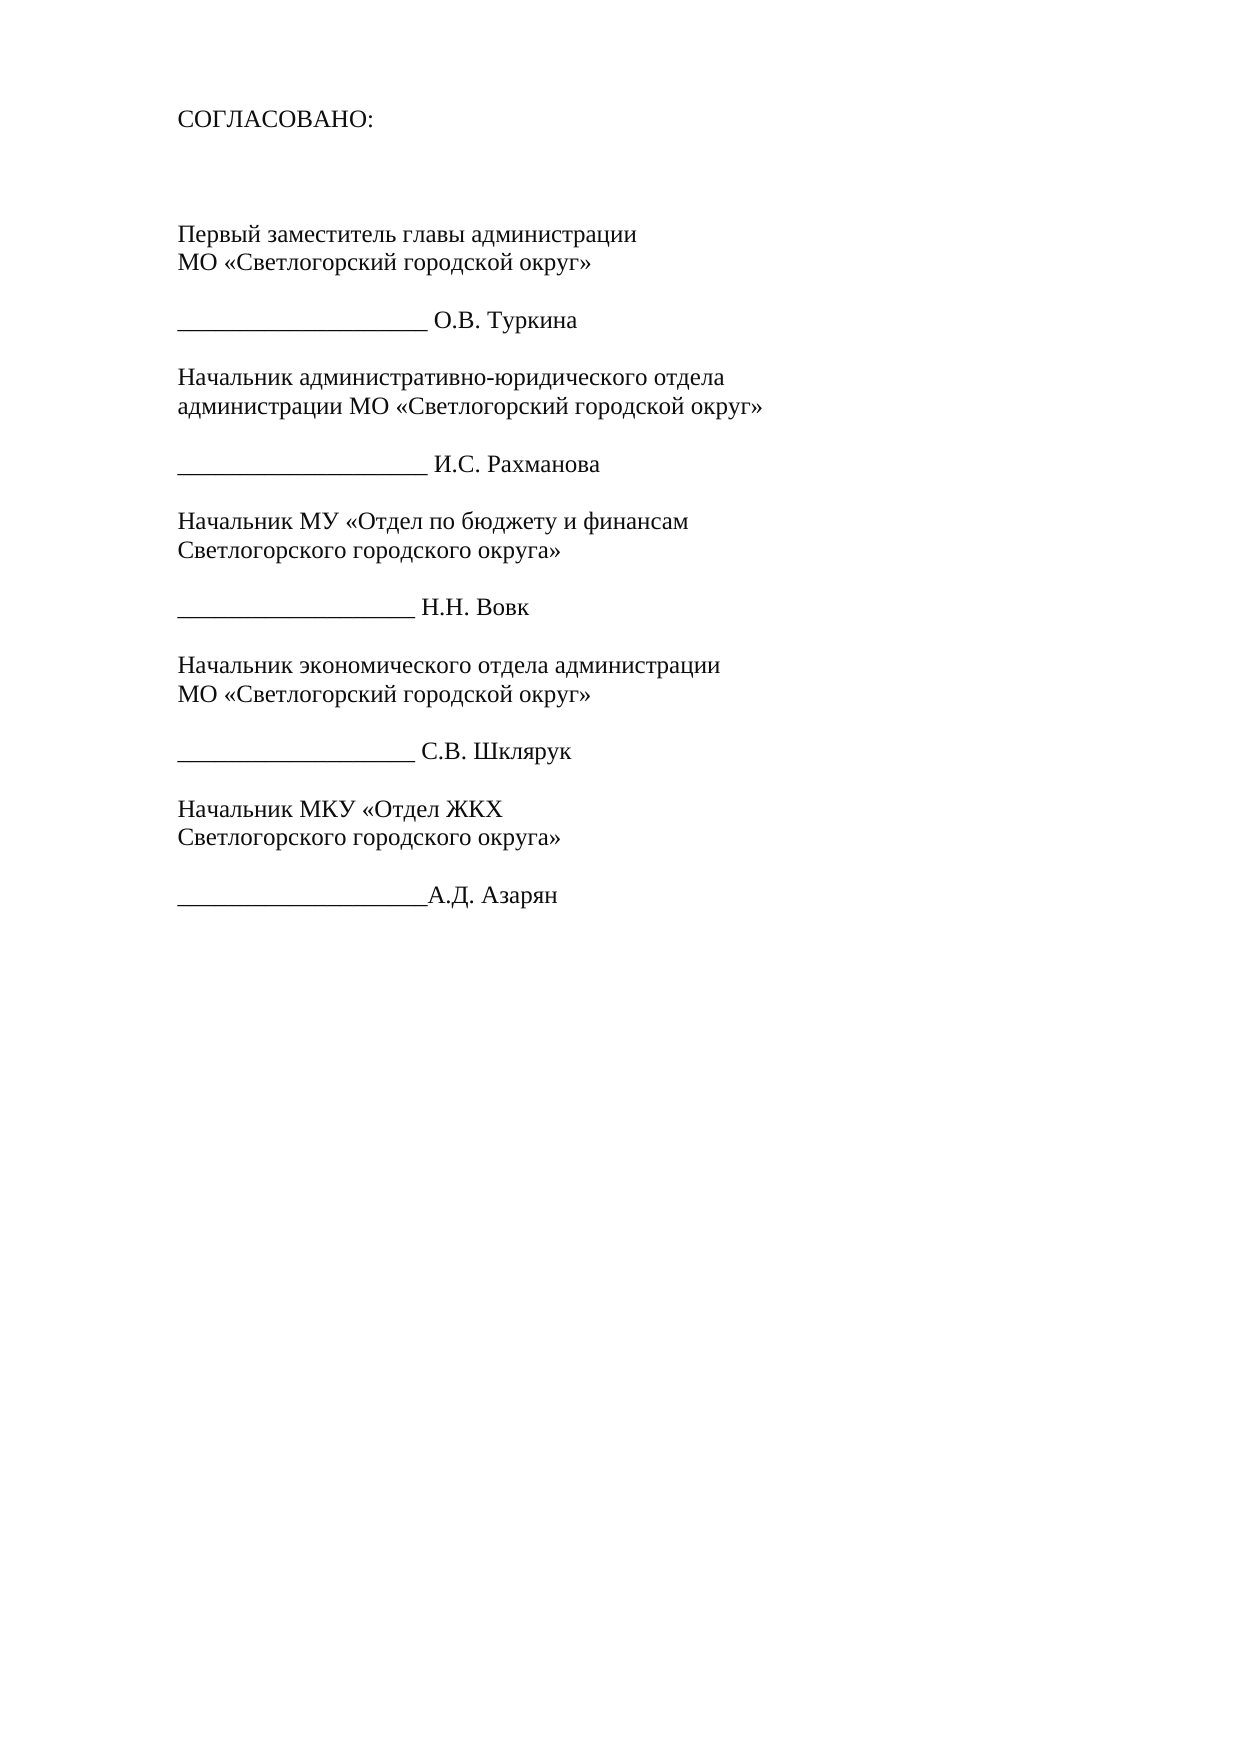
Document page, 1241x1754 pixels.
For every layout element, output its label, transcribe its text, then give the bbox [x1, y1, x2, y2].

text Начальник МКУ «Отдел ЖКХ [177, 794, 1152, 822]
text ___________________ С.В. Шклярук [177, 736, 1152, 765]
text Светлогорского городского округа» [177, 535, 1152, 564]
text ____________________ О.В. Туркина [177, 305, 1152, 334]
text ____________________А.Д. Азарян [177, 880, 1152, 909]
text МО «Светлогорский городской округ» [177, 247, 1152, 276]
text Начальник административно-юридического отдела [177, 362, 1152, 391]
text Первый заместитель главы администрации [177, 219, 1152, 247]
text Начальник МУ «Отдел по бюджету и финансам [177, 506, 1152, 535]
text Светлогорского городского округа» [177, 822, 1152, 851]
text ___________________ Н.Н. Вовк [177, 592, 1152, 621]
text администрации МО «Светлогорский городской округ» [177, 391, 1152, 420]
text МО «Светлогорский городской округ» [177, 679, 1152, 707]
text СОГЛАСОВАНО: [177, 104, 1152, 132]
text Начальник экономического отдела администрации [177, 650, 1152, 679]
text ____________________ И.С. Рахманова [177, 449, 1152, 477]
